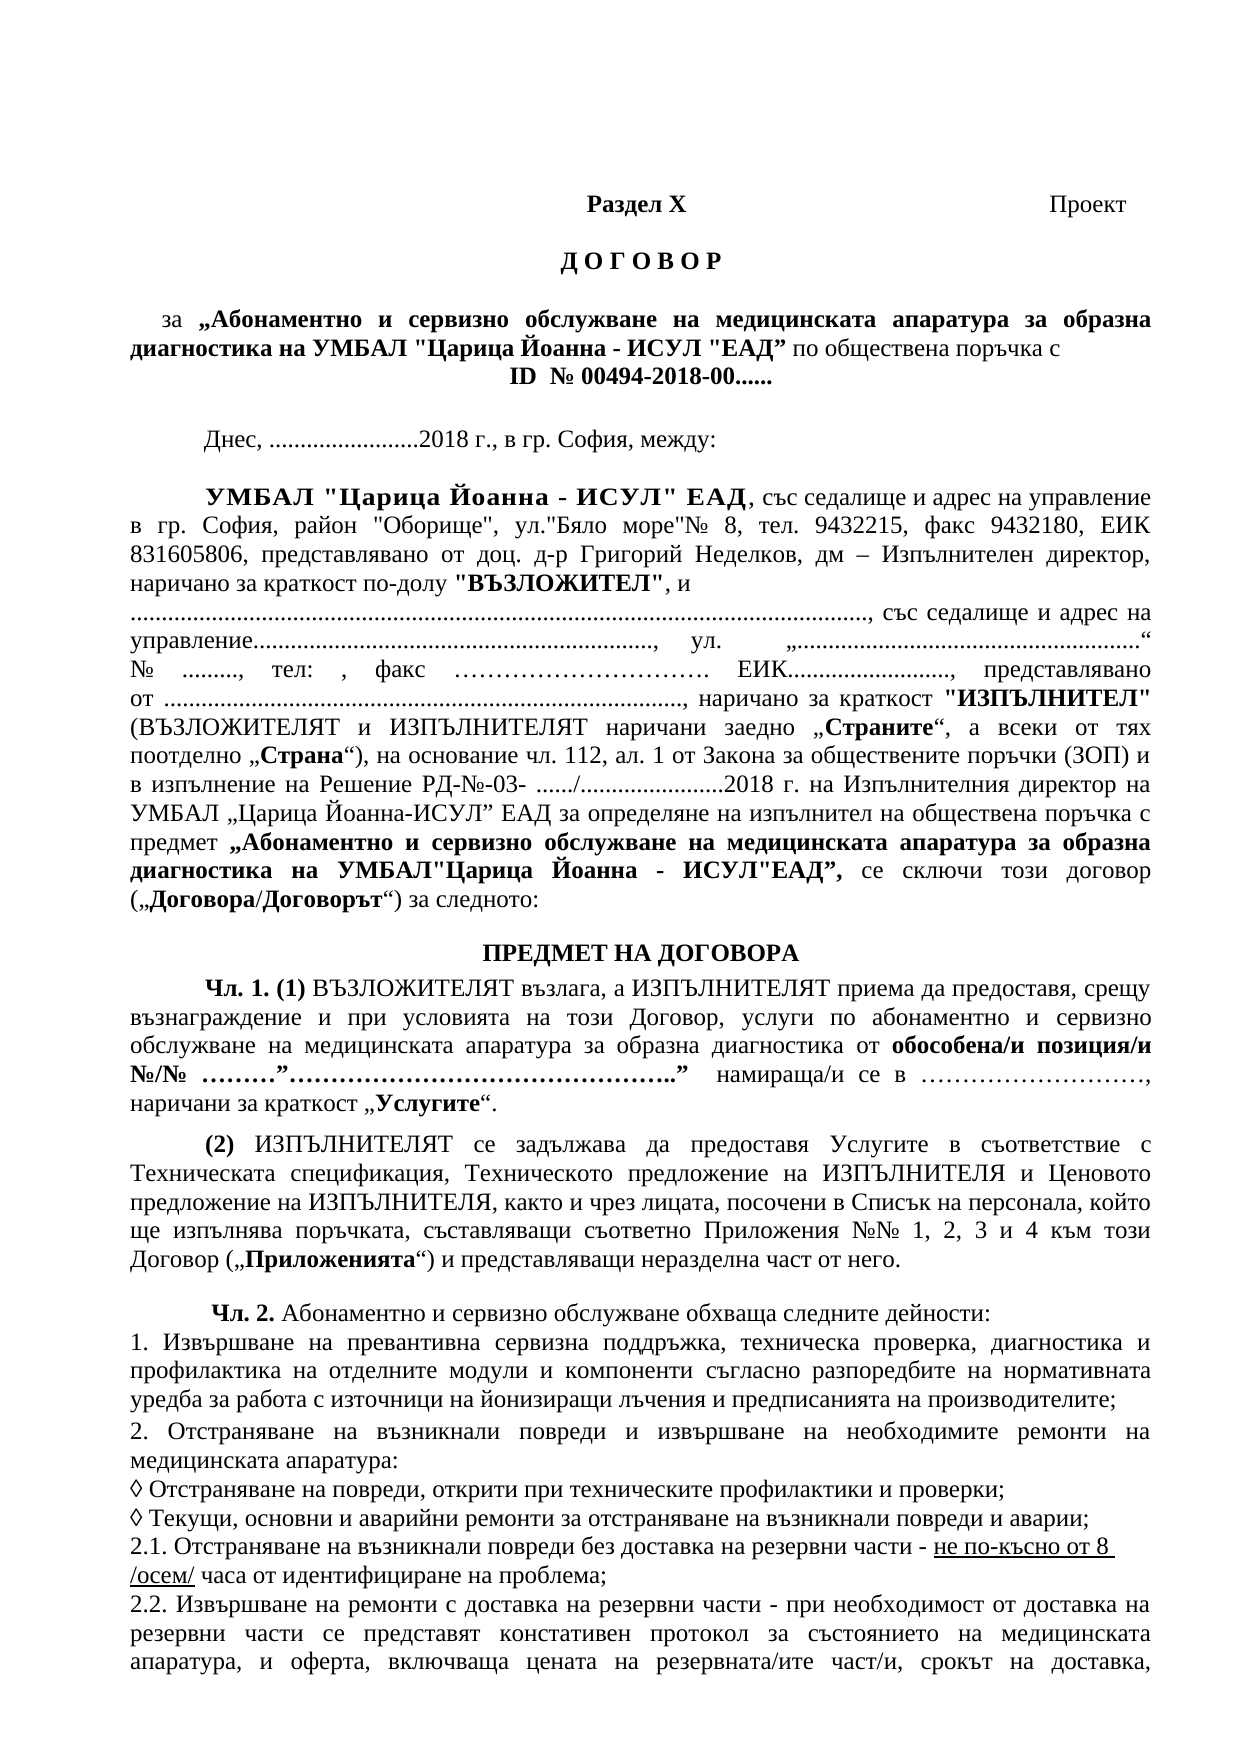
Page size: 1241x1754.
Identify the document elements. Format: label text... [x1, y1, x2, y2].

text ПРЕДМЕТ НА ДОГОВОРА [130, 938, 1152, 967]
text 2.1. Отстраняване на възникнали повреди без доставка на резервни части - не по-късно от 8 /осем/ часа от идентифициране на проблема; [130, 1531, 1152, 1589]
text УМБАЛ "Царица Йоанна - ИСУЛ" ЕАД, със седалище и адрес на управление в гр. София, район "Оборище", ул."Бяло море"№ 8, тел. 9432215, факс 9432180, ЕИК 831605806, представлявано от доц. д-р Григорий Неделков, дм – Изпълнителен директор, наричано за краткост по-долу "ВЪЗЛОЖИТЕЛ", и [130, 482, 1152, 597]
text Днес, ........................2018 г., в гр. София, между: [130, 424, 1152, 453]
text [130, 1589, 1152, 1675]
text за „Абонаментно и сервизно обслужване на медицинската апаратура за образна диагностика на УМБАЛ "Царица Йоанна - ИСУЛ "ЕАД” по обществена поръчка с [130, 304, 1152, 361]
text Раздел Х Проект [130, 189, 1152, 218]
text ◊ Отстраняване на повреди, открити при техническите профилактики и проверки; [130, 1474, 1152, 1503]
text 1. Извършване на превантивна сервизна поддръжка, техническа проверка, диагностика и профилактика на отделните модули и компоненти съгласно разпоредбите на нормативната уредба за работа с източници на йонизиращи лъчения и предписанията на производителите; [130, 1327, 1152, 1413]
text ◊ Текущи, основни и аварийни ремонти за отстраняване на възникнали повреди и аварии; [130, 1503, 1152, 1531]
text ID № 00494-2018-00...... [130, 361, 1152, 390]
text Д О Г О В О Р [130, 246, 1152, 275]
text Чл. 2. Абонаментно и сервизно обслужване обхваща следните дейности: [130, 1298, 1152, 1327]
text (2) ИЗПЪЛНИТЕЛЯТ се задължава да предоставя Услугите в съответствие с Техническата спецификация, Техническото предложение на ИЗПЪЛНИТЕЛЯ и Ценовото предложение на ИЗПЪЛНИТЕЛЯ, както и чрез лицата, посочени в Списък на персонала, който ще изпълнява поръчката, съставляващи съответно Приложения №№ 1, 2, 3 и 4 към този Договор („Приложенията“) и представляващи неразделна част от него. [130, 1129, 1152, 1273]
text 2. Отстраняване на възникнали повреди и извършване на необходимите ремонти на медицинската апаратура: [130, 1416, 1152, 1474]
text ......................................................................................................................, със седалище и адрес на управление................................................................, ул. „.......................................................“ № ........., тел: , факс …………………………. ЕИК.........................., представлявано от ..................................................................................., наричано за краткост "ИЗПЪЛНИТЕЛ" (ВЪЗЛОЖИТЕЛЯТ и ИЗПЪЛНИТЕЛЯТ наричани заедно „Страните“, а всеки от тях поотделно „Страна“), на основание чл. 112, ал. 1 от Закона за обществените поръчки (ЗОП) и в изпълнение на Решение РД-№-03- ....../.......................2018 г. на Изпълнителния директор на УМБАЛ „Царица Йоанна-ИСУЛ” ЕАД за определяне на изпълнител на обществена поръчка с предмет „Абонаментно и сервизно обслужване на медицинската апаратура за образна диагностика на УМБАЛ"Царица Йоанна - ИСУЛ"ЕАД”, се сключи този договор („Договора/Договорът“) за следното: [130, 597, 1152, 913]
text Чл. 1. (1) ВЪЗЛОЖИТЕЛЯТ възлага, а ИЗПЪЛНИТЕЛЯТ приема да предоставя, срещу възнаграждение и при условията на този Договор, услуги по абонаментно и сервизно обслужване на медицинската апаратура за образна диагностика от обособена/и позиция/и №/№ ………”………………………………………..” намираща/и се в ………………………, наричани за краткост „Услугите“. [130, 973, 1152, 1117]
